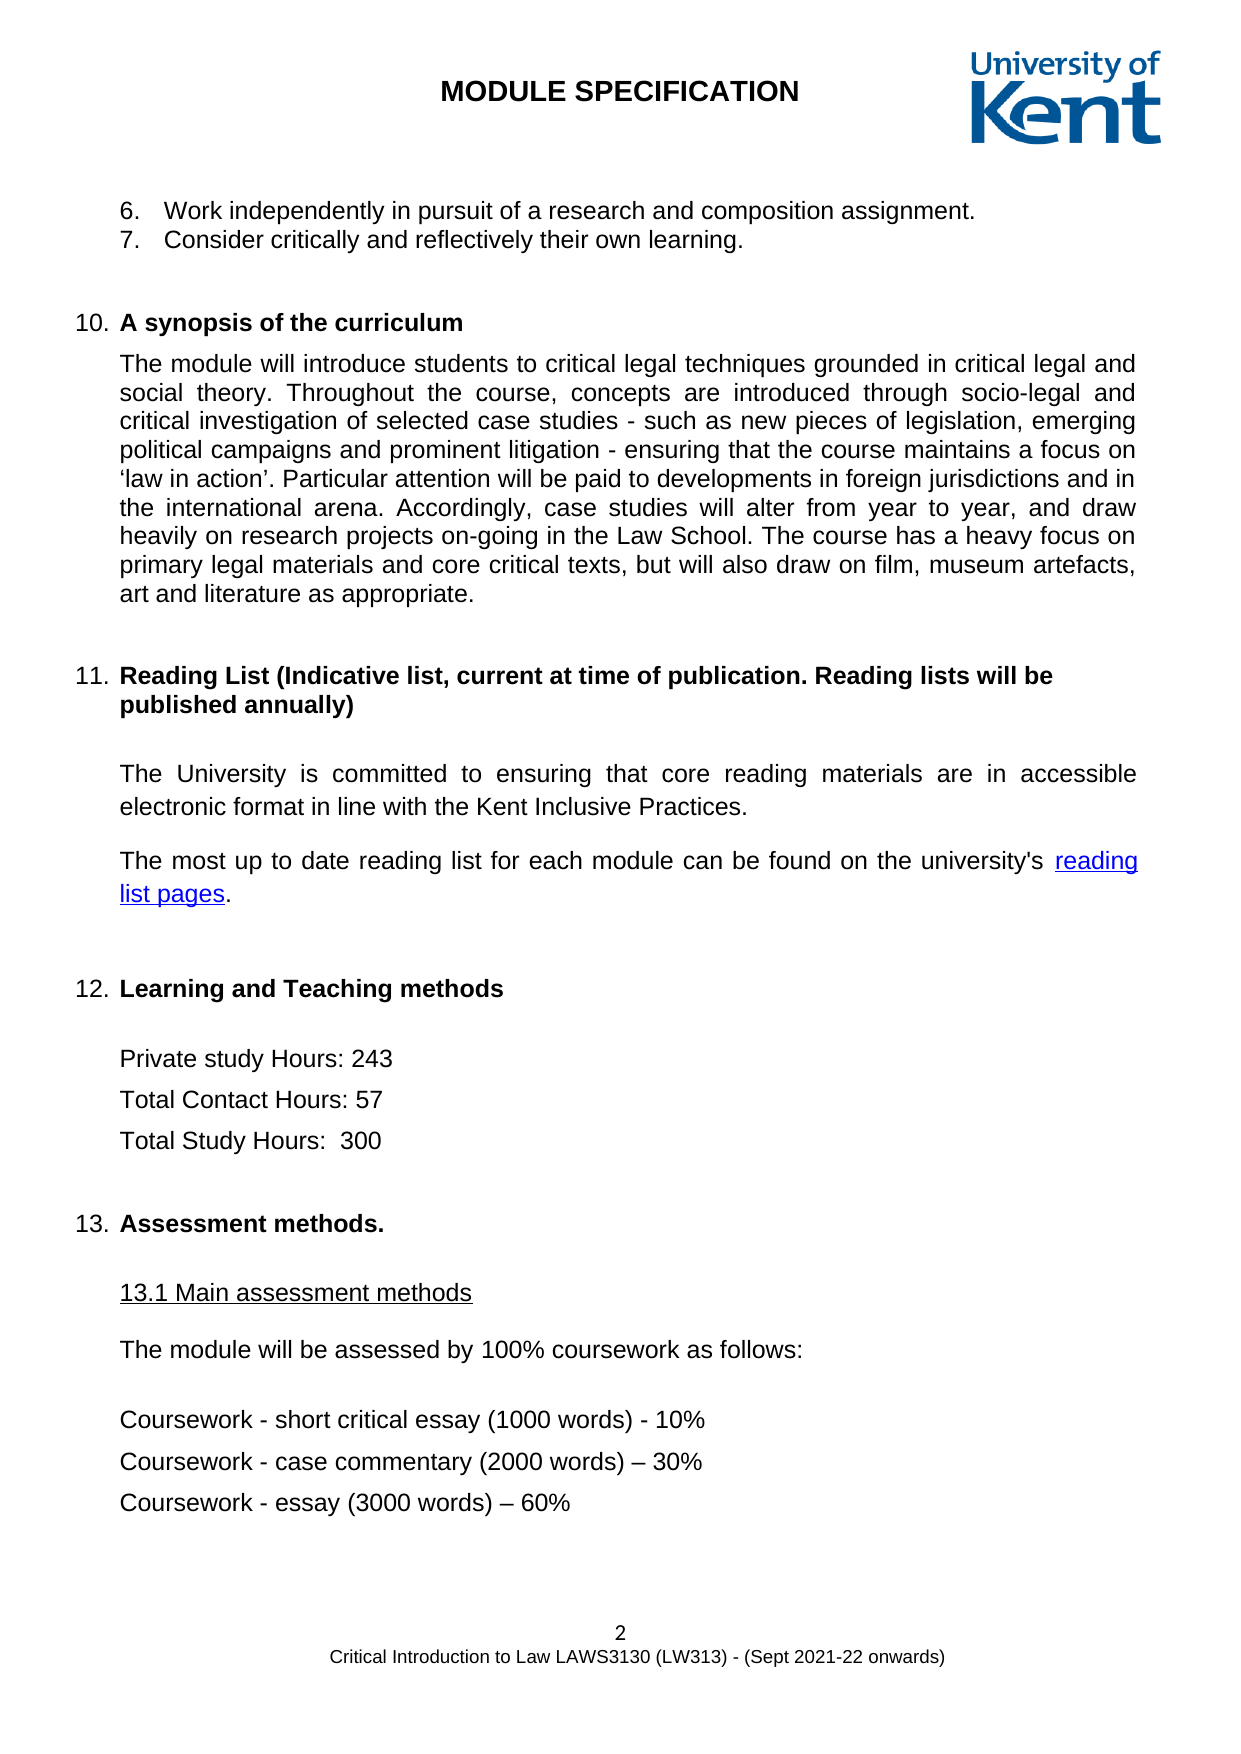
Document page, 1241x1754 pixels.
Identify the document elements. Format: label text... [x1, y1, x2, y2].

list Work independently in pursuit of a research and composition assignment. [119, 196, 1138, 225]
text Private study Hours: 243 [119, 1043, 1138, 1072]
list 13.1 Main assessment methods [119, 1278, 1138, 1307]
list Learning and Teaching methods [75, 974, 1138, 1031]
list Reading List (Indicative list, current at time of publication. Reading lists will be published annually) [75, 661, 1138, 747]
text Coursework - case commentary (2000 words) – 30% [75, 1447, 1138, 1475]
text The University is committed to ensuring that core reading materials are in accessible electronic format in line with the Kent Inclusive Practices. [119, 759, 1138, 821]
list Assessment methods. [75, 1208, 1138, 1265]
list A synopsis of the curriculum [75, 307, 1138, 336]
list The module will be assessed by 100% coursework as follows: [119, 1335, 1138, 1364]
text The most up to date reading list for each module can be found on the university's reading list pages. [119, 846, 1138, 908]
text Total Contact Hours: 57 [119, 1085, 1138, 1113]
text The module will introduce students to critical legal techniques grounded in critical legal and social theory. Throughout the course, concepts are introduced through socio-legal and critical investigation of selected case studies - such as new pieces of legislation, emerging political campaigns and prominent litigation - ensuring that the course maintains a focus on ‘law in action’. Particular attention will be paid to developments in foreign jurisdictions and in the international arena. Accordingly, case studies will alter from year to year, and draw heavily on research projects on-going in the Law School. The course has a heavy focus on primary legal materials and core critical texts, but will also draw on film, museum artefacts, art and literature as appropriate. [119, 349, 1138, 607]
picture [970, 48, 1163, 145]
text Total Study Hours: 300 [119, 1126, 1138, 1155]
list Consider critically and reflectively their own learning. [119, 225, 1138, 254]
text Coursework - essay (3000 words) – 60% [75, 1488, 1138, 1517]
text Coursework - short critical essay (1000 words) - 10% [75, 1405, 1138, 1434]
